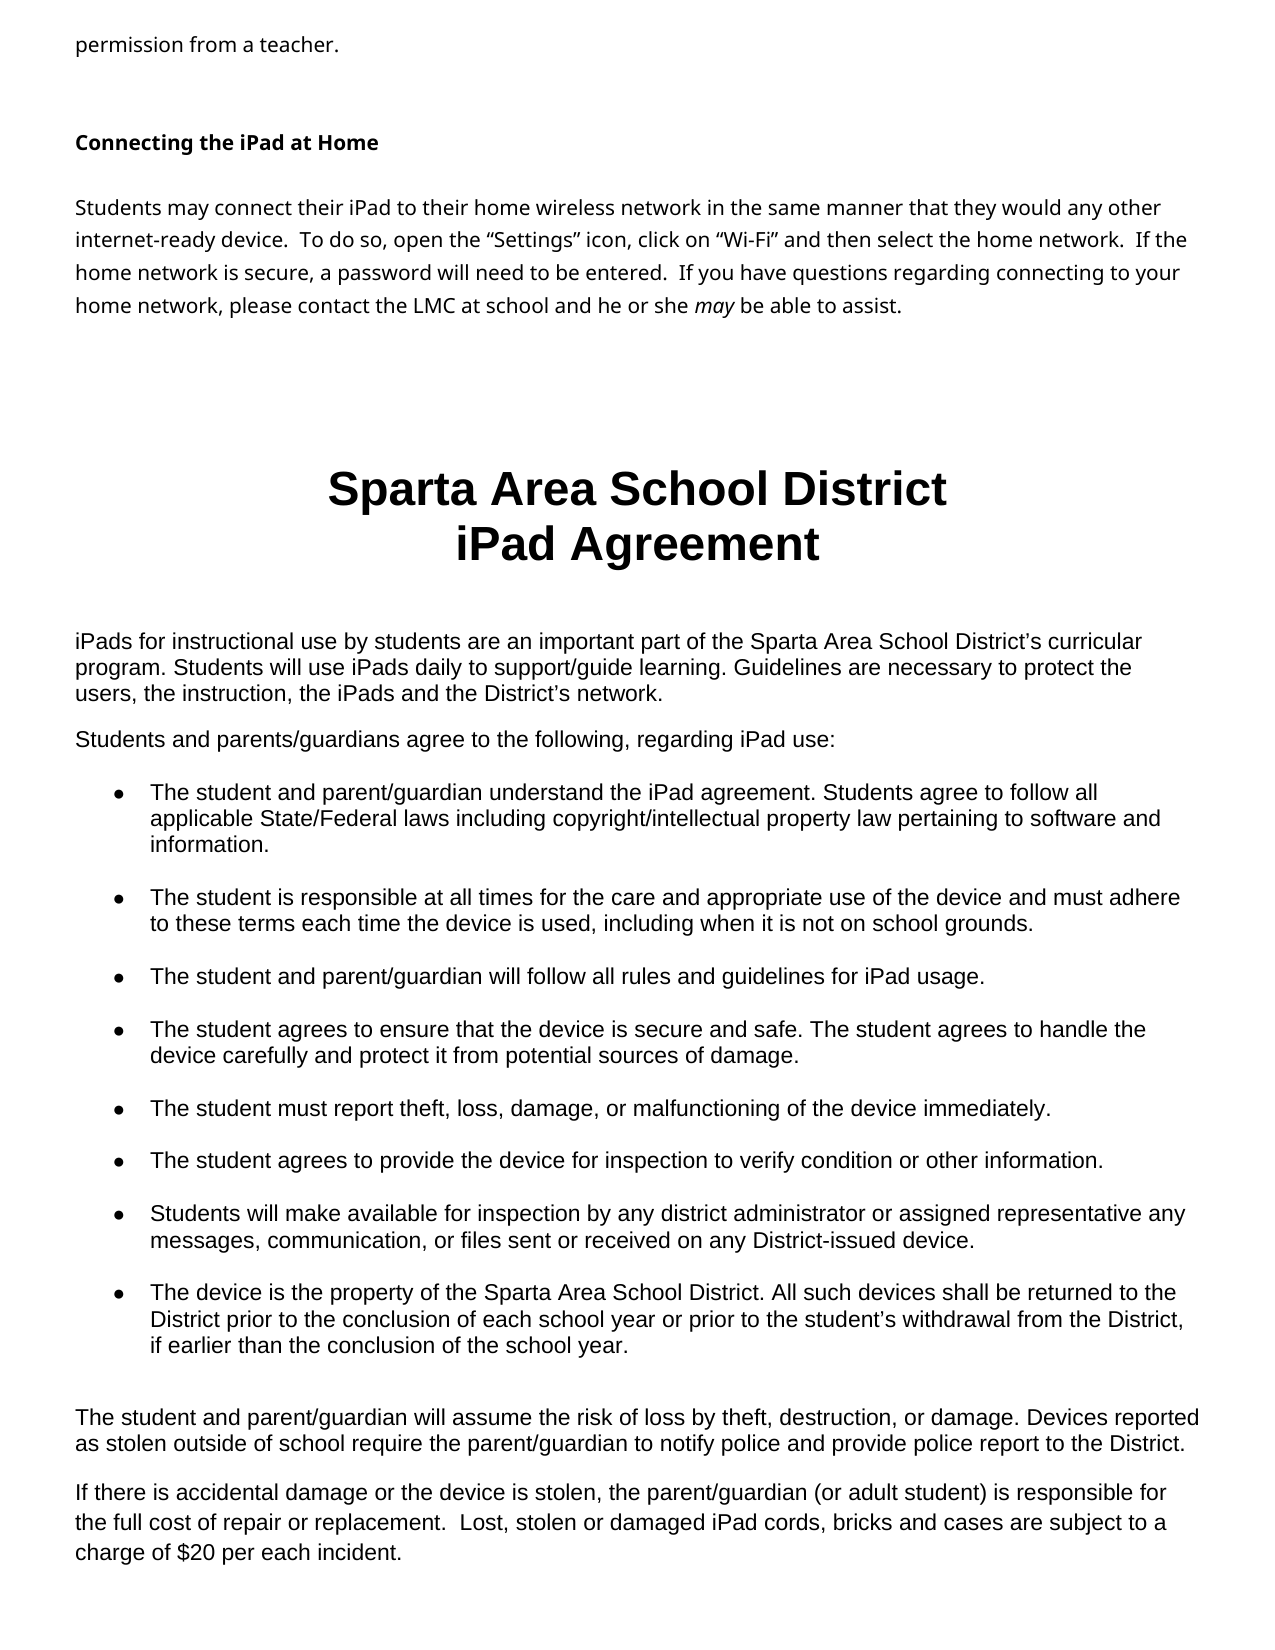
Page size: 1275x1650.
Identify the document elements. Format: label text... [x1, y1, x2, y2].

text If there is accidental damage or the device is stolen, the parent/guardian (or adult student) is responsible for the full cost of repair or replacement. Lost, stolen or damaged iPad cords, bricks and cases are subject to a charge of $20 per each incident. [75, 1478, 1200, 1565]
list The student and parent/guardian understand the iPad agreement. Students agree to follow all applicable State/Federal laws including copyright/intellectual property law pertaining to software and information. [112, 778, 1200, 858]
text iPad Agreement [75, 515, 1200, 570]
list The student agrees to ensure that the device is secure and safe. The student agrees to handle the device carefully and protect it from potential sources of damage. [112, 1016, 1200, 1068]
list Students will make available for inspection by any district administrator or assigned representative any messages, communication, or files sent or received on any District-issued device. [112, 1200, 1200, 1253]
text The student and parent/guardian will assume the risk of loss by theft, destruction, or damage. Devices reported as stolen outside of school require the parent/guardian to notify police and provide police report to the District. [75, 1404, 1200, 1457]
list The student must report theft, loss, damage, or malfunctioning of the device immediately. [112, 1095, 1200, 1121]
text Students may connect their iPad to their home wireless network in the same manner that they would any other internet-ready device. To do so, open the “Settings” icon, click on “Wi-Fi” and then select the home network. If the home network is secure, a password will need to be entered. If you have questions regarding connecting to your home network, please contact the LMC at school and he or she may be able to assist. [75, 193, 1200, 319]
text Students and parents/guardians agree to the following, regarding iPad use: [75, 726, 1200, 752]
text iPads for instructional use by students are an important part of the Sparta Area School District’s curricular program. Students will use iPads daily to support/guide learning. Guidelines are necessary to protect the users, the instruction, the iPads and the District’s network. [75, 628, 1200, 707]
list The student and parent/guardian will follow all rules and guidelines for iPad usage. [112, 963, 1200, 989]
text Sparta Area School District [75, 460, 1200, 515]
text Connecting the iPad at Home [75, 128, 1200, 156]
list The student agrees to provide the device for inspection to verify condition or other information. [112, 1147, 1200, 1174]
list The device is the property of the Sparta Area School District. All such devices shall be returned to the District prior to the conclusion of each school year or prior to the student’s withdrawal from the District, if earlier than the conclusion of the school year. [112, 1279, 1200, 1358]
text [75, 30, 1200, 58]
list The student is responsible at all times for the care and appropriate use of the device and must adhere to these terms each time the device is used, including when it is not on school grounds. [112, 884, 1200, 937]
